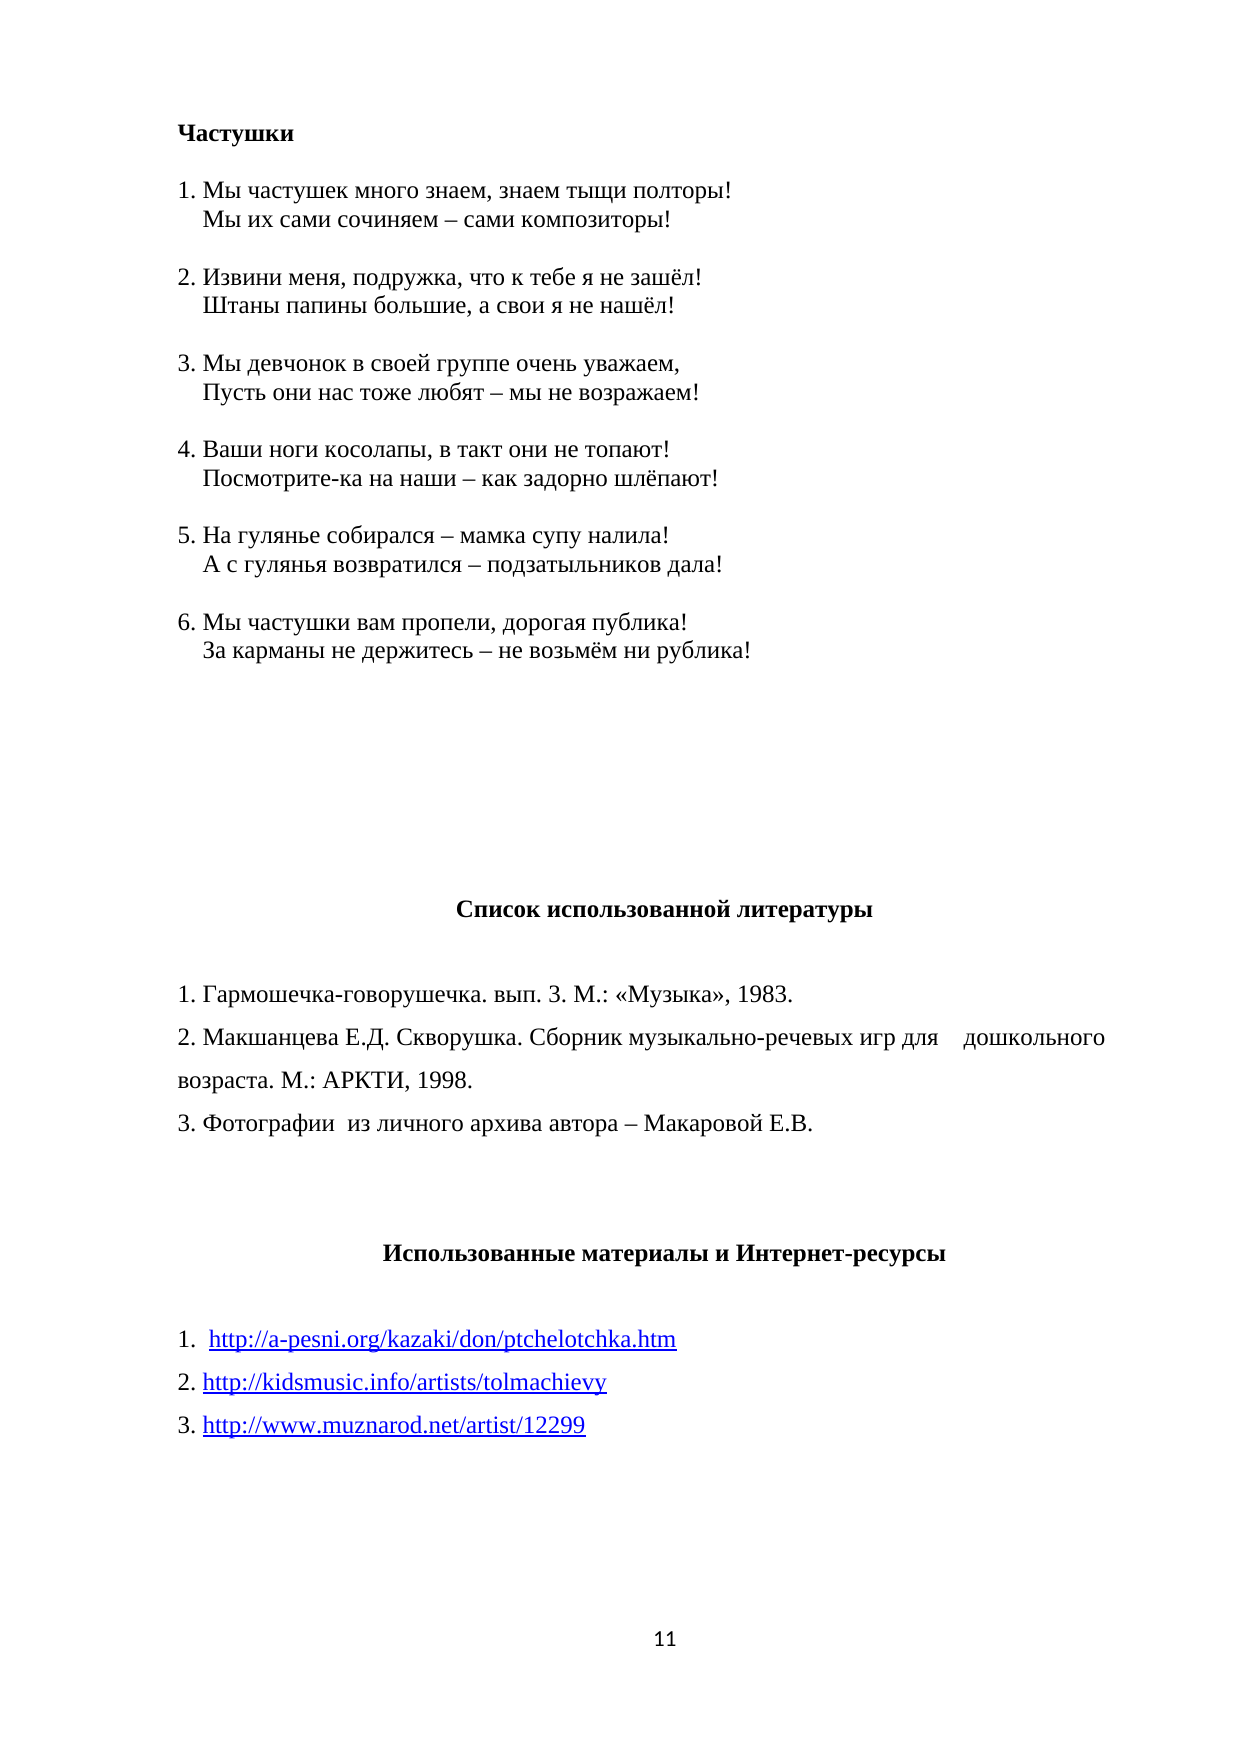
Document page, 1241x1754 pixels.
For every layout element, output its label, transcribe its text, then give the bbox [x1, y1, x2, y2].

text 4. Ваши ноги косолапы, в такт они не топают! [177, 434, 1152, 463]
text Пусть они нас тоже любят – мы не возражаем! [177, 377, 1152, 406]
text 5. На гулянье собирался – мамка супу налила! [177, 521, 1152, 549]
text Посмотрите-ка на наши – как задорно шлёпают! [177, 463, 1152, 492]
text Список использованной литературы [177, 894, 1152, 965]
text 3. http://www.muznarod.net/artist/12299 [177, 1410, 1152, 1439]
text 1. Гармошечка-говорушечка. вып. 3. М.: «Музыка», 1983. [177, 979, 1152, 1008]
text 2. Макшанцева Е.Д. Скворушка. Сборник музыкально-речевых игр для дошкольного возраста. М.: АРКТИ, 1998. [177, 1022, 1152, 1094]
text 3. Фотографии из личного архива автора – Макаровой Е.В. [177, 1108, 1152, 1137]
text Использованные материалы и Интернет-ресурсы [177, 1195, 1152, 1267]
text Штаны папины большие, а свои я не нашёл! [177, 291, 1152, 319]
text 3. Мы девчонок в своей группе очень уважаем, [177, 348, 1152, 377]
text А с гулянья возвратился – подзатыльников дала! [177, 549, 1152, 578]
text 1. Мы частушек много знаем, знаем тыщи полторы! [177, 176, 1152, 204]
text 1. http://a-pesni.org/kazaki/don/ptchelotchka.htm [177, 1324, 1152, 1353]
text Мы их сами сочиняем – сами композиторы! [177, 204, 1152, 233]
text 2. Извини меня, подружка, что к тебе я не зашёл! [177, 262, 1152, 291]
text 6. Мы частушки вам пропели, дорогая публика! [177, 607, 1152, 636]
text Частушки [177, 118, 1152, 147]
text 2. http://kidsmusic.info/artists/tolmachievy [177, 1367, 1152, 1396]
text За карманы не держитесь – не возьмём ни рублика! [177, 636, 1152, 664]
